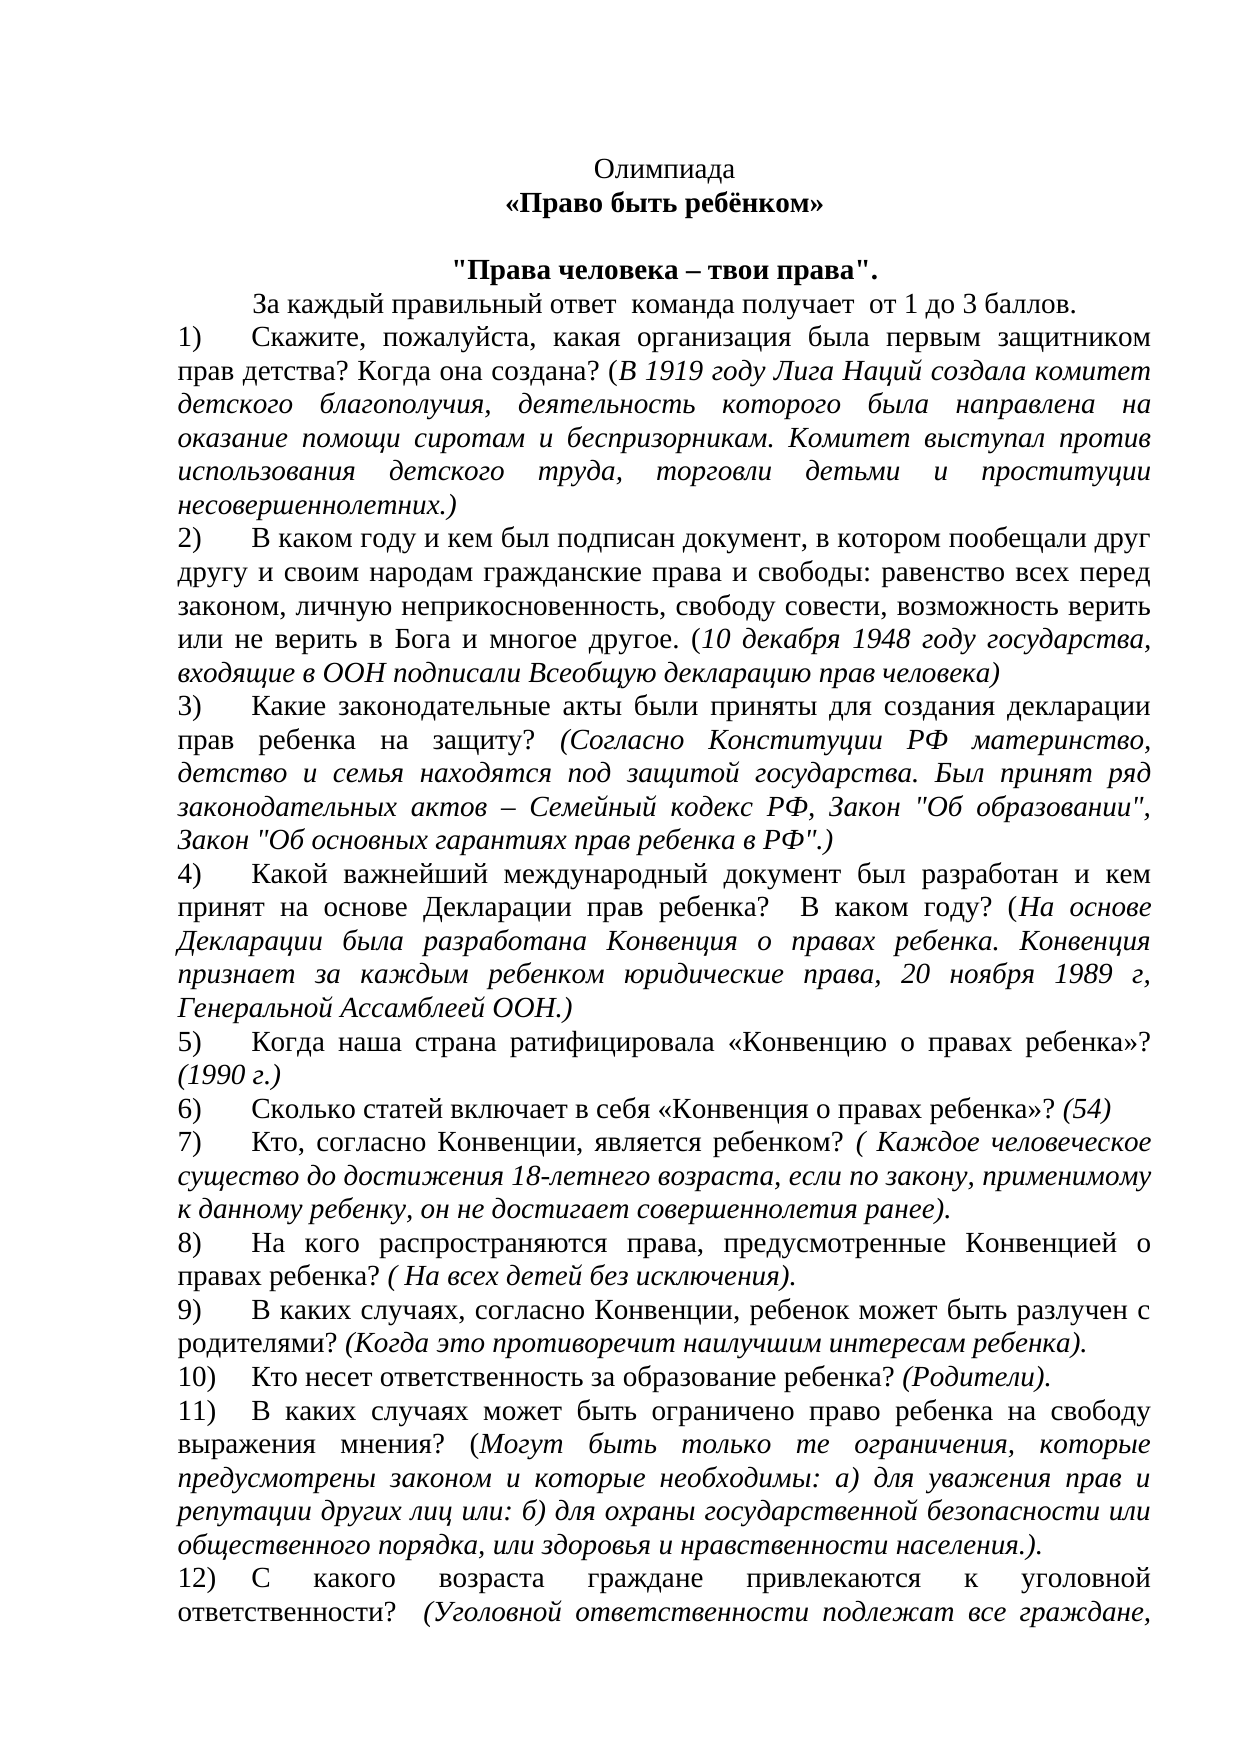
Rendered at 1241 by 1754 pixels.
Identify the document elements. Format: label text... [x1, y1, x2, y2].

text 7) Кто, согласно Конвенции, является ребенком? ( Каждое человеческое существо до достижения 18-летнего возраста, если по закону, применимому к данному ребенку, он не достигает совершеннолетия ранее). [177, 1124, 1152, 1225]
text 10) Кто несет ответственность за образование ребенка? (Родители). [177, 1359, 1152, 1393]
text 11) В каких случаях может быть ограничено право ребенка на свободу выражения мнения? (Могут быть только те ограничения, которые предусмотрены законом и которые необходимы: а) для уважения прав и репутации других лиц или: б) для охраны государственной безопасности или общественного порядка, или здоровья и нравственности населения.). [177, 1393, 1152, 1560]
text 6) Сколько статей включает в себя «Конвенция о правах ребенка»? (54) [177, 1091, 1152, 1124]
text «Право быть ребёнком» [177, 185, 1152, 219]
text Олимпиада [177, 152, 1152, 185]
text 2) В каком году и кем был подписан документ, в котором пообещали друг другу и своим народам гражданские права и свободы: равенство всех перед законом, личную неприкосновенность, свободу совести, возможность верить или не верить в Бога и многое другое. (10 декабря 1948 году государства, входящие в ООН подписали Всеобщую декларацию прав человека) [177, 521, 1152, 688]
text 8) На кого распространяются права, предусмотренные Конвенцией о правах ребенка? ( На всех детей без исключения). [177, 1225, 1152, 1292]
text За каждый правильный ответ команда получает от 1 до 3 баллов. [177, 286, 1152, 319]
text 9) В каких случаях, согласно Конвенции, ребенок может быть разлучен с родителями? (Когда это противоречит наилучшим интересам ребенка). [177, 1292, 1152, 1359]
text 5) Когда наша страна ратифицировала «Конвенцию о правах ребенка»? (1990 г.) [177, 1024, 1152, 1091]
text 1) Скажите, пожалуйста, какая организация была первым защитником прав детства? Когда она создана? (В 1919 году Лига Наций создала комитет детского благополучия, деятельность которого была направлена на оказание помощи сиротам и беспризорникам. Комитет выступал против использования детского труда, торговли детьми и проституции несовершеннолетних.) [177, 319, 1152, 521]
text 4) Какой важнейший международный документ был разработан и кем принят на основе Декларации прав ребенка? В каком году? (На основе Декларации была разработана Конвенция о правах ребенка. Конвенция признает за каждым ребенком юридические права, 20 ноября 1989 г, Генеральной Ассамблеей ООН.) [177, 856, 1152, 1024]
text 3) Какие законодательные акты были приняты для создания декларации прав ребенка на защиту? (Согласно Конституции РФ материнство, детство и семья находятся под защитой государства. Был принят ряд законодательных актов – Семейный кодекс РФ, Закон "Об образовании", Закон "Об основных гарантиях прав ребенка в РФ".) [177, 688, 1152, 856]
text "Права человека – твои права". [177, 252, 1152, 286]
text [177, 1560, 1152, 1627]
